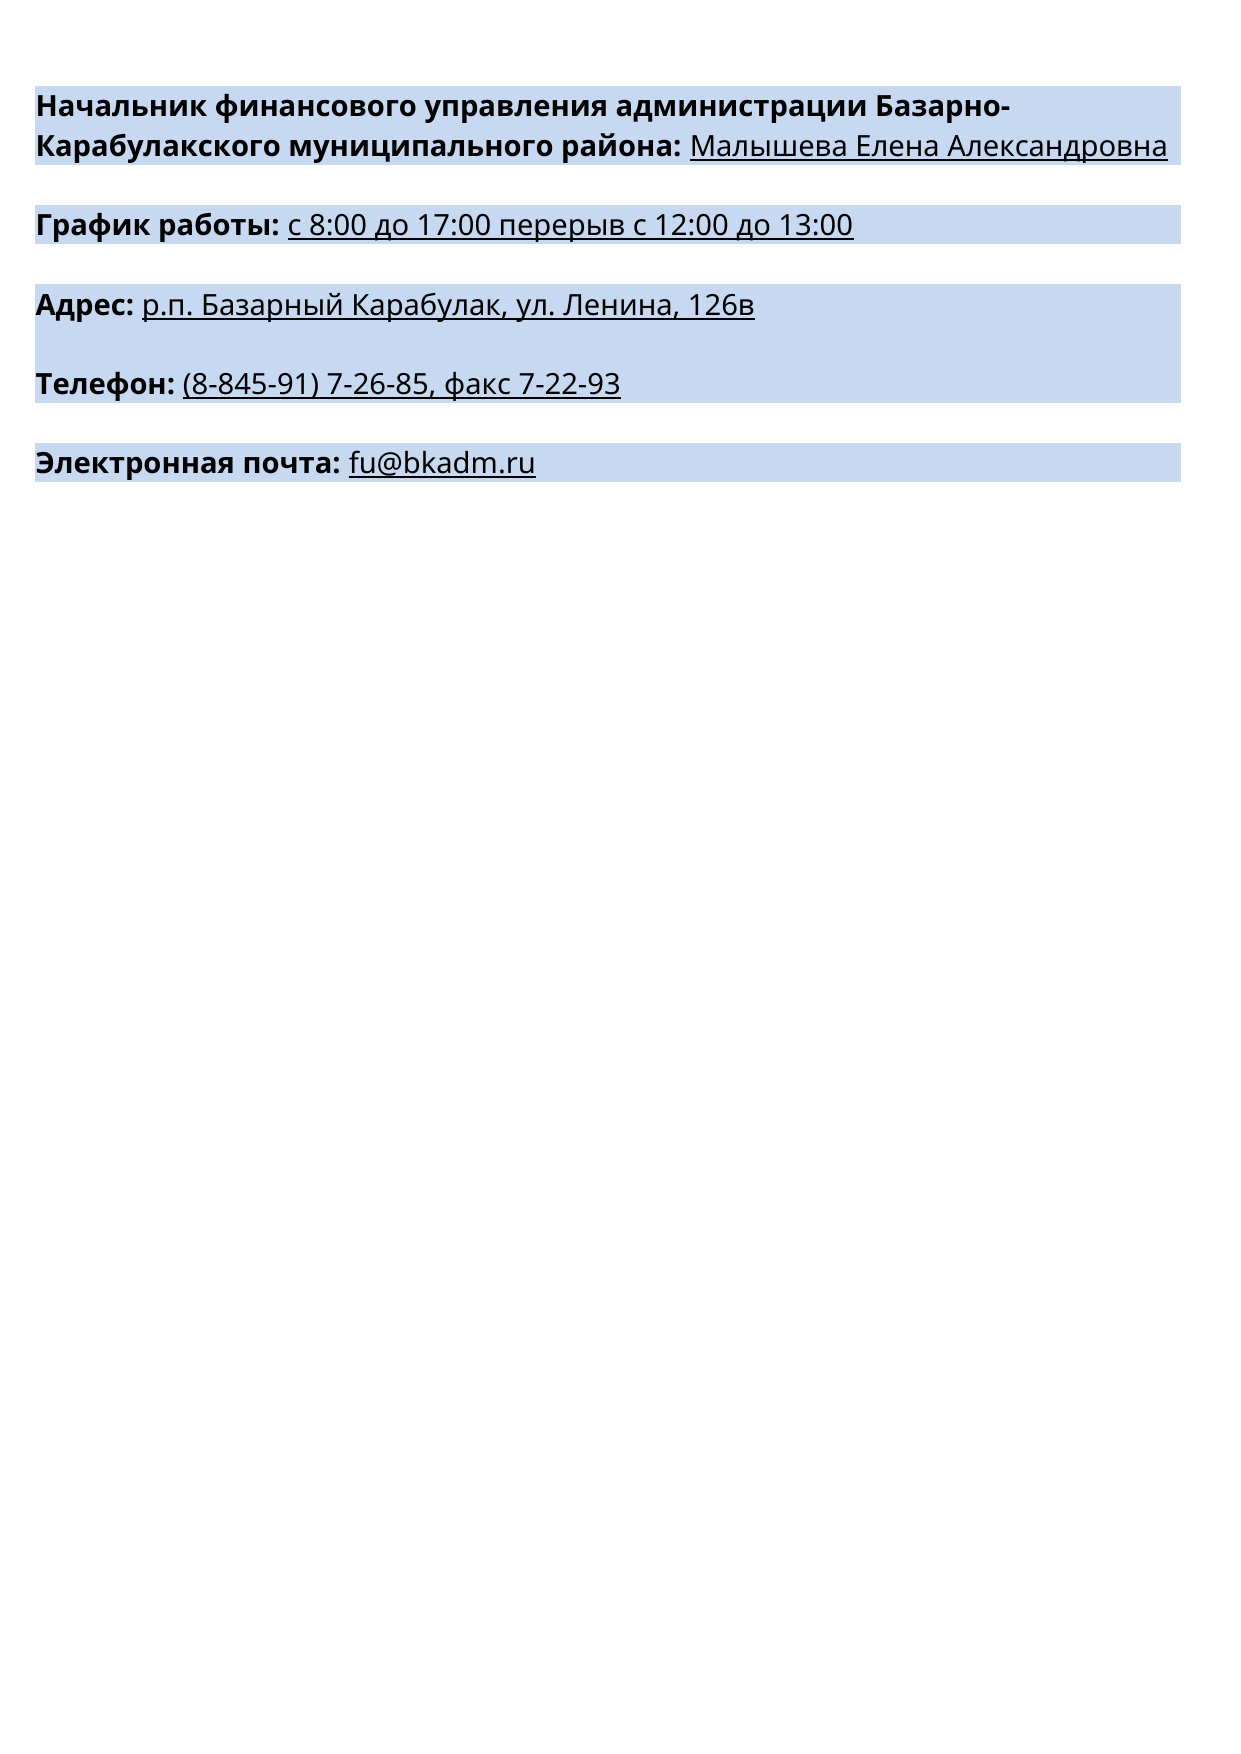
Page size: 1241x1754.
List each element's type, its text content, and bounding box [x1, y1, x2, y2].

text Адрес: р.п. Базарный Карабулак, ул. Ленина, 126в [35, 284, 1181, 324]
text Электронная почта: fu@bkadm.ru [35, 443, 1181, 482]
text График работы: с 8:00 до 17:00 перерыв с 12:00 до 13:00 [35, 205, 1181, 244]
text Начальник финансового управления администрации Базарно-Карабулакского муниципального района: Малышева Елена Александровна [35, 86, 1181, 165]
text Телефон: (8-845-91) 7-26-85, факс 7-22-93 [35, 363, 1181, 403]
